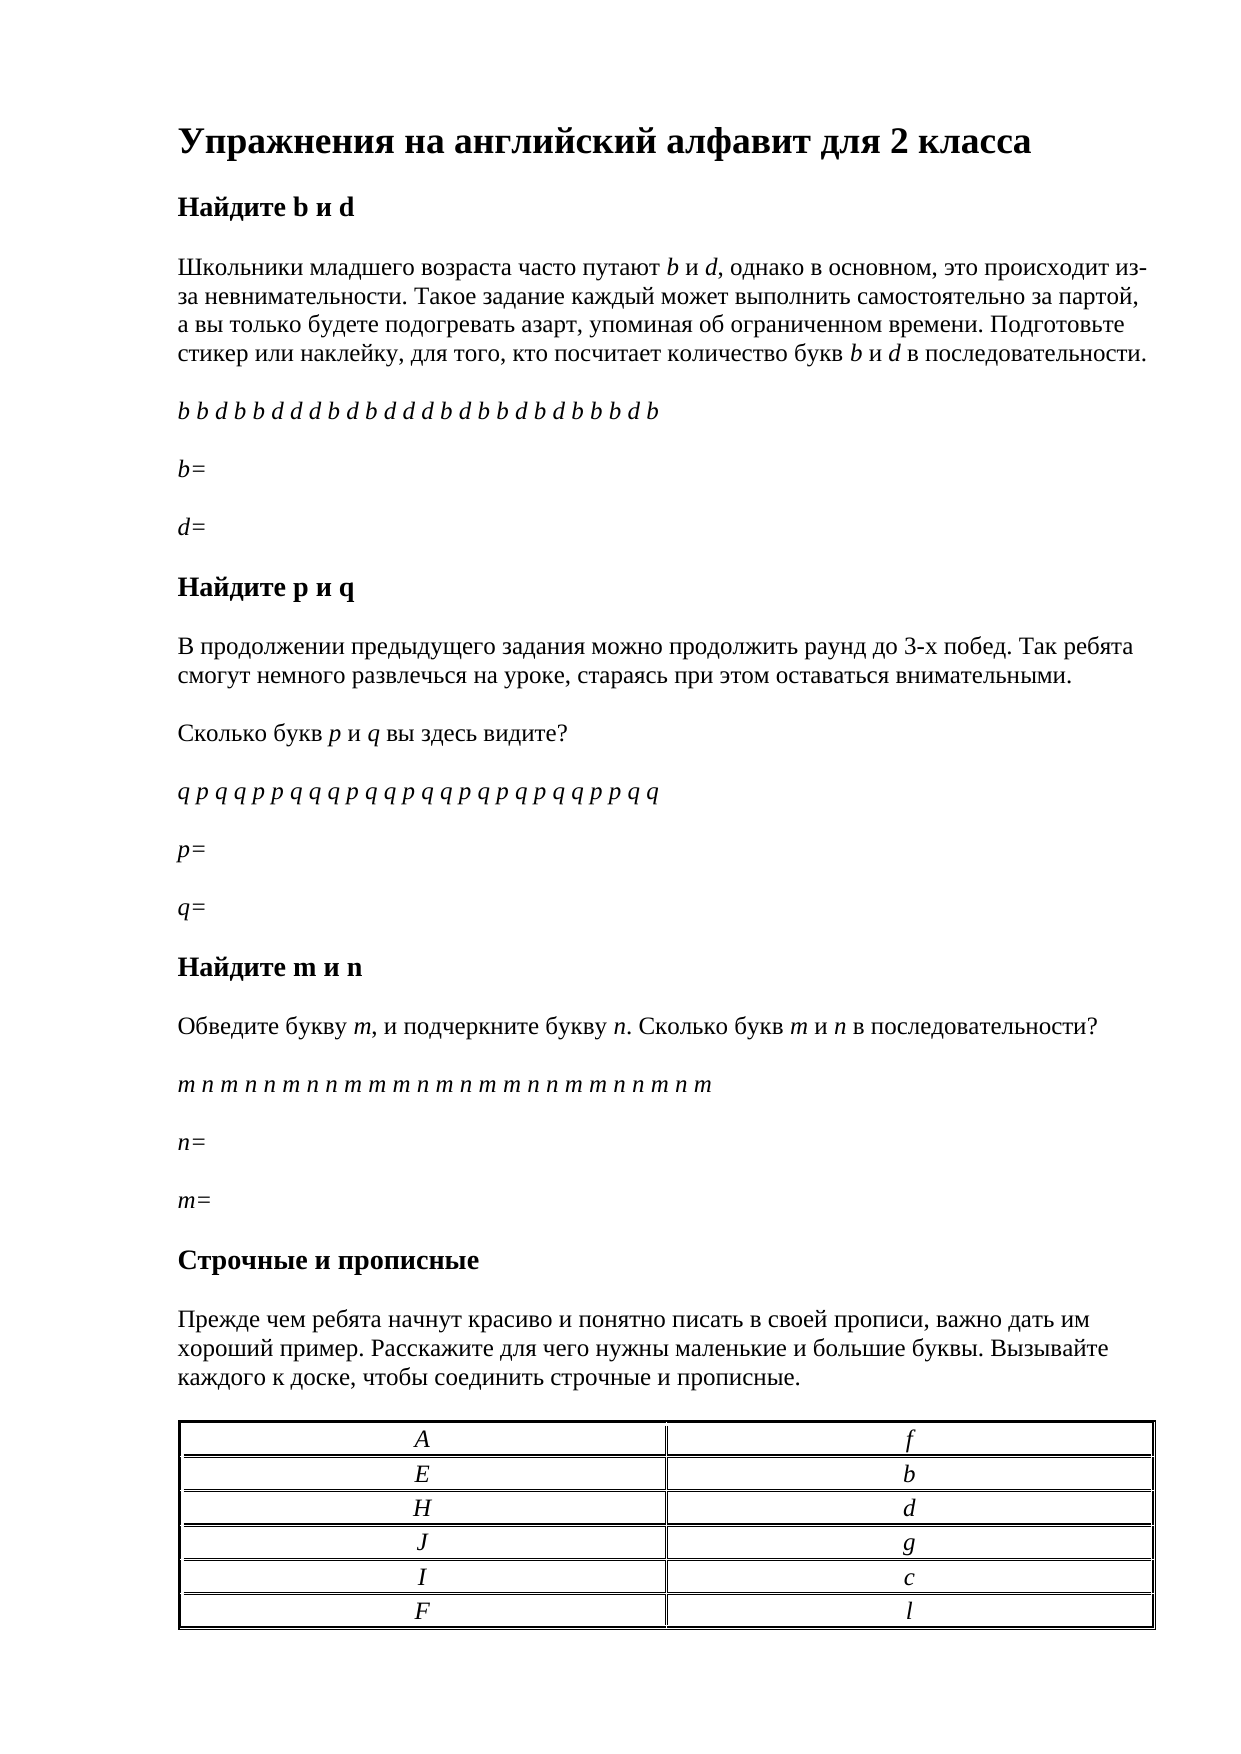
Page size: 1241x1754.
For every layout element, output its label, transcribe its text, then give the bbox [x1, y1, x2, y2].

text Строчные и прописные [177, 1243, 1152, 1275]
text Найдите m и n [177, 950, 1152, 982]
text d= [177, 512, 1152, 541]
text b b d b b d d d b d b d d d b d b b d b d b b b d b [177, 396, 1152, 425]
text n= [177, 1127, 1152, 1156]
text Прежде чем ребята начнут красиво и понятно писать в своей прописи, важно дать им хороший пример. Расскажите для чего нужны маленькие и большие буквы. Вызывайте каждого к доске, чтобы соединить строчные и прописные. [177, 1304, 1152, 1391]
subtitle Упражнения на английский алфавит для 2 класса [177, 118, 1152, 161]
table_cell b [668, 1454, 1153, 1489]
text m n m n n m n n m m m n m n m m n n m m n n m n m [177, 1069, 1152, 1098]
text Найдите b и d [177, 190, 1152, 223]
table_cell g [668, 1523, 1153, 1557]
table_cell H [180, 1489, 667, 1523]
text b= [177, 454, 1152, 483]
text q= [177, 892, 1152, 921]
table_cell E [181, 1454, 665, 1489]
text m= [177, 1185, 1152, 1214]
text q p q q p p q q q p q q p q q p q p q p q q p p q q [177, 776, 1152, 805]
table_cell c [668, 1558, 1153, 1592]
table_header A [181, 1423, 667, 1454]
text p= [177, 834, 1152, 863]
text Обведите букву m, и подчеркните букву n. Сколько букв m и n в последовательности? [177, 1011, 1152, 1040]
text В продолжении предыдущего задания можно продолжить раунд до 3-х побед. Так ребята смогут немного развлечься на уроке, стараясь при этом оставаться внимательными. [177, 631, 1152, 689]
table_cell J [181, 1523, 665, 1557]
table_cell F [180, 1592, 667, 1626]
table_cell d [667, 1489, 1154, 1523]
table_header f [667, 1423, 1152, 1454]
text Найдите p и q [177, 570, 1152, 602]
text Сколько букв p и q вы здесь видите? [177, 718, 1152, 747]
text Школьники младшего возраста часто путают b и d, однако в основном, это происходит из-за невнимательности. Такое задание каждый может выполнить самостоятельно за партой, а вы только будете подогревать азарт, упоминая об ограниченном времени. Подготовьте стикер или наклейку, для того, кто посчитает количество букв b и d в последовательности. [177, 252, 1152, 367]
table_cell l [667, 1592, 1154, 1626]
table_cell I [181, 1558, 665, 1592]
